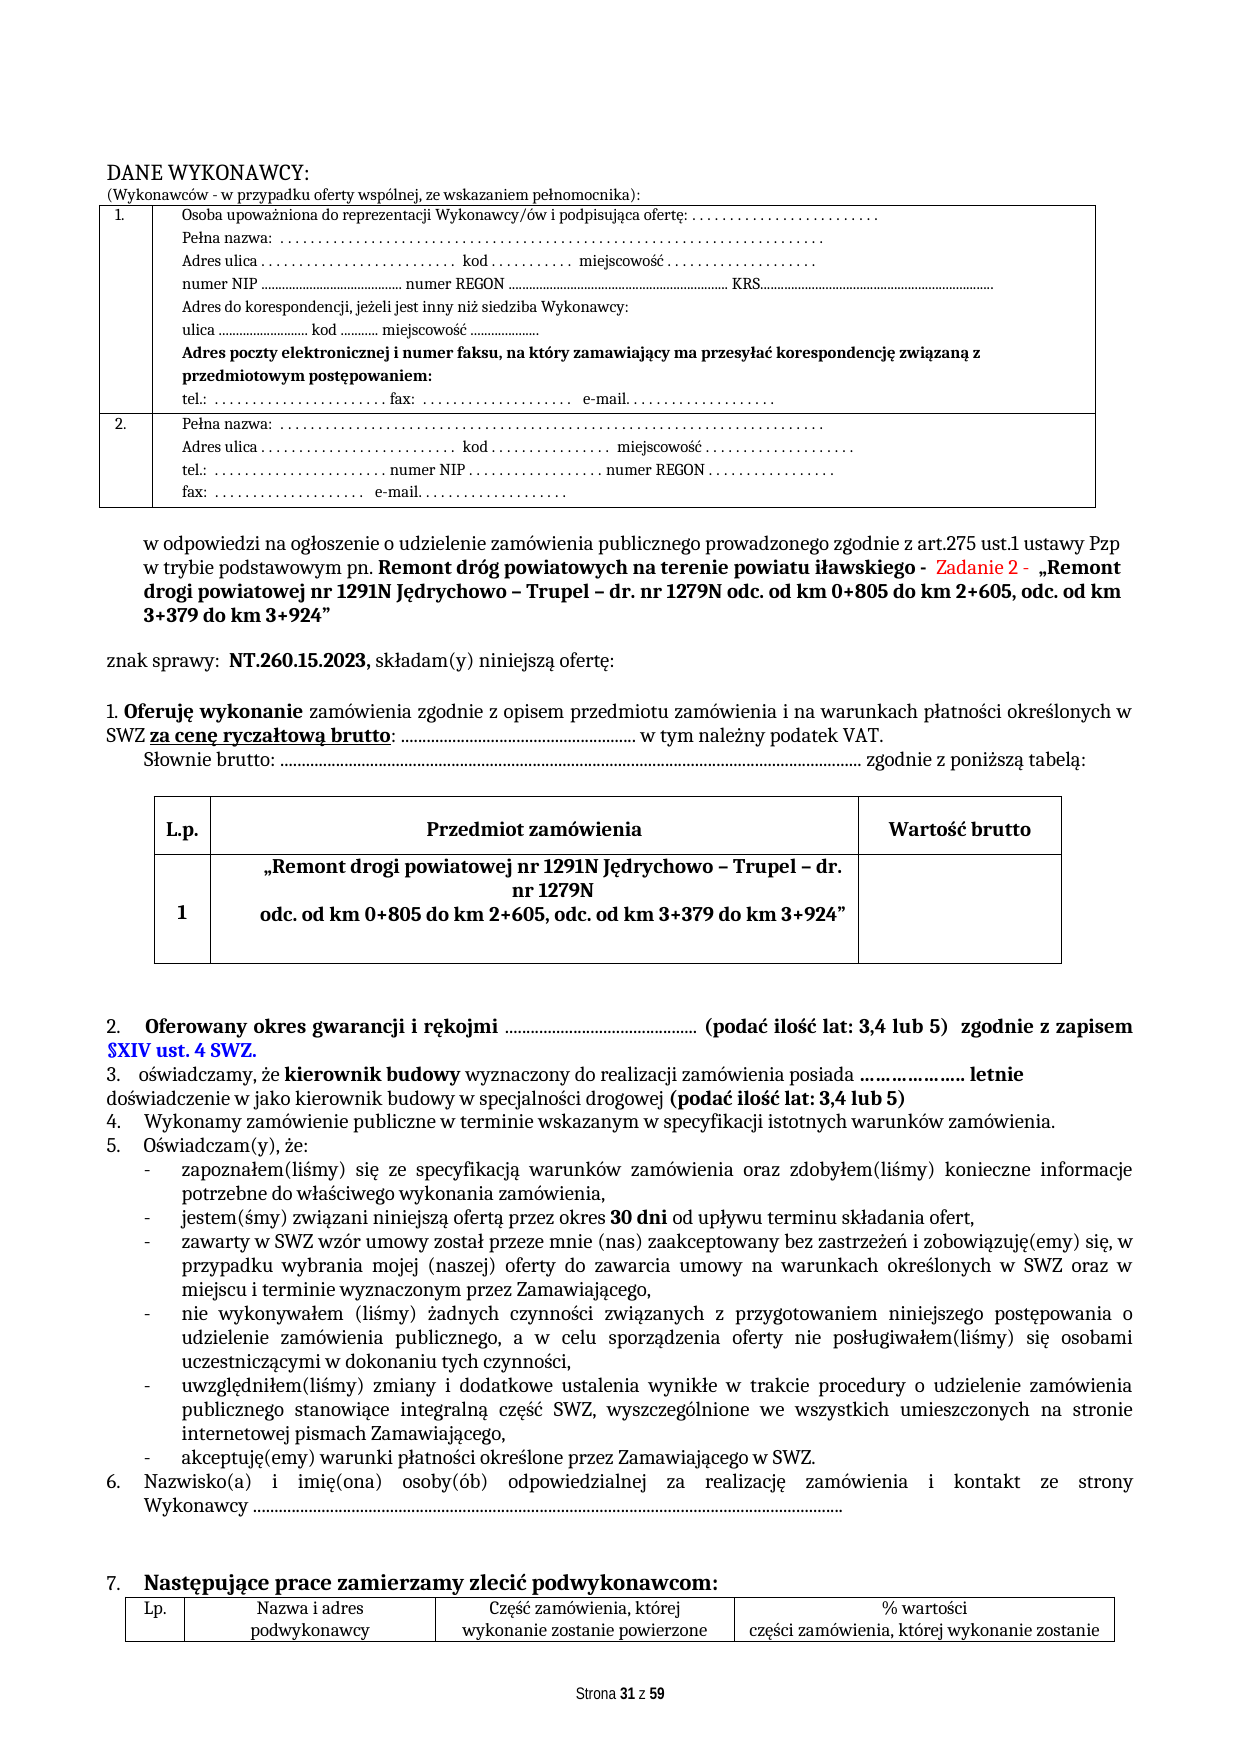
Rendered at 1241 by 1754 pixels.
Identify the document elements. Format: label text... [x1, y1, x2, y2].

table_cell „Remont drogi powiatowej nr 1291N Jędrychowo – Trupel – dr. nr 1279N odc. od km 0+805 do km 2+605, odc. od km 3+379 do km 3+924” [211, 855, 858, 962]
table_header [185, 1598, 435, 1641]
list zawarty w SWZ wzór umowy został przeze mnie (nas) zaakceptowany bez zastrzeżeń i zobowiązuję(emy) się, w przypadku wybrania mojej (naszej) oferty do zawarcia umowy na warunkach określonych w SWZ oraz w miejscu i terminie wyznaczonym przez Zamawiającego, [143, 1230, 1134, 1302]
list Nazwisko(a) i imię(ona) osoby(ób) odpowiedzialnej za realizację zamówienia i kontakt ze strony Wykonawcy .......................................................................................................................................... [106, 1469, 1134, 1517]
table_header Lp. [126, 1598, 184, 1641]
list nie wykonywałem (liśmy) żadnych czynności związanych z przygotowaniem niniejszego postępowania o udzielenie zamówienia publicznego, a w celu sporządzenia oferty nie posługiwałem(liśmy) się osobami uczestniczącymi w dokonaniu tych czynności, [143, 1302, 1134, 1374]
table_header Przedmiot zamówienia [211, 797, 858, 854]
text 4. Wykonamy zamówienie publiczne w terminie wskazanym w specyfikacji istotnych warunków zamówienia. [106, 1110, 1134, 1134]
text 1. Oferuję wykonanie zamówienia zgodnie z opisem przedmiotu zamówienia i na warunkach płatności określonych w SWZ za cenę ryczałtową brutto: ....................................................... w tym należny podatek VAT. [106, 700, 1134, 748]
text 5. Oświadczam(y), że: [106, 1134, 1134, 1158]
list jestem(śmy) związani niniejszą ofertą przez okres 30 dni od upływu terminu składania ofert, [143, 1206, 1134, 1230]
table_header Wartość brutto [859, 797, 1061, 854]
text w odpowiedzi na ogłoszenie o udzielenie zamówienia publicznego prowadzonego zgodnie z art.275 ust.1 ustawy Pzp w trybie podstawowym pn. Remont dróg powiatowych na terenie powiatu iławskiego - Zadanie 2 - „Remont drogi powiatowej nr 1291N Jędrychowo – Trupel – dr. nr 1279N odc. od km 0+805 do km 2+605, odc. od km 3+379 do km 3+924” [143, 532, 1134, 628]
table_cell 2. [100, 414, 152, 507]
list Następujące prace zamierzamy zlecić podwykonawcom: [106, 1570, 1134, 1597]
table_header L.p. [155, 797, 210, 854]
text 2. Oferowany okres gwarancji i rękojmi ............................................. (podać ilość lat: 3,4 lub 5) zgodnie z zapisem §XIV ust. 4 SWZ. [106, 1014, 1134, 1062]
table_header Osoba upoważniona do reprezentacji Wykonawcy/ów i podpisująca ofertę: ......................... Pełna nazwa: ........................................................................ Adres ulica .......................... kod ........... miejscowość .................... numer NIP ......................................... numer REGON ................................................................ KRS.................................................................... Adres do korespondencji, jeżeli jest inny niż siedziba Wykonawcy: ulica .......................... kod ........... miejscowość .................... Adres poczty elektronicznej i numer faksu, na który zamawiający ma przesyłać korespondencję związaną z przedmiotowym postępowaniem: tel.: .......................fax: .................... e-mail.................... [153, 206, 1095, 413]
text (Wykonawców - w przypadku oferty wspólnej, ze wskazaniem pełnomocnika): [106, 186, 1134, 205]
text DANE WYKONAWCY: [106, 159, 1134, 186]
list zapoznałem(liśmy) się ze specyfikacją warunków zamówienia oraz zdobyłem(liśmy) konieczne informacje potrzebne do właściwego wykonania zamówienia, [143, 1158, 1134, 1206]
table_cell Pełna nazwa: ........................................................................ Adres ulica .......................... kod ................ miejscowość .................... tel.: .......................numer NIP ..................numer REGON ................. fax: .................... e-mail.................... [153, 414, 1095, 507]
text 3. oświadczamy, że kierownik budowy wyznaczony do realizacji zamówienia posiada ……………….. letnie doświadczenie w jako kierownik budowy w specjalności drogowej (podać ilość lat: 3,4 lub 5) [106, 1062, 1134, 1110]
table_cell 1 [155, 855, 210, 962]
list akceptuję(emy) warunki płatności określone przez Zamawiającego w SWZ. [143, 1446, 1134, 1469]
text Słownie brutto: ........................................................................................................................................ zgodnie z poniższą tabelą: [144, 748, 1134, 772]
table_cell [859, 855, 1061, 962]
text znak sprawy: NT.260.15.2023, składam(y) niniejszą ofertę: [106, 648, 1134, 672]
list uwzględniłem(liśmy) zmiany i dodatkowe ustalenia wynikłe w trakcie procedury o udzielenie zamówienia publicznego stanowiące integralną część SWZ, wyszczególnione we wszystkich umieszczonych na stronie internetowej pismach Zamawiającego, [143, 1374, 1134, 1446]
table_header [436, 1598, 734, 1641]
table_header 1. [100, 206, 152, 413]
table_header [735, 1598, 1114, 1641]
